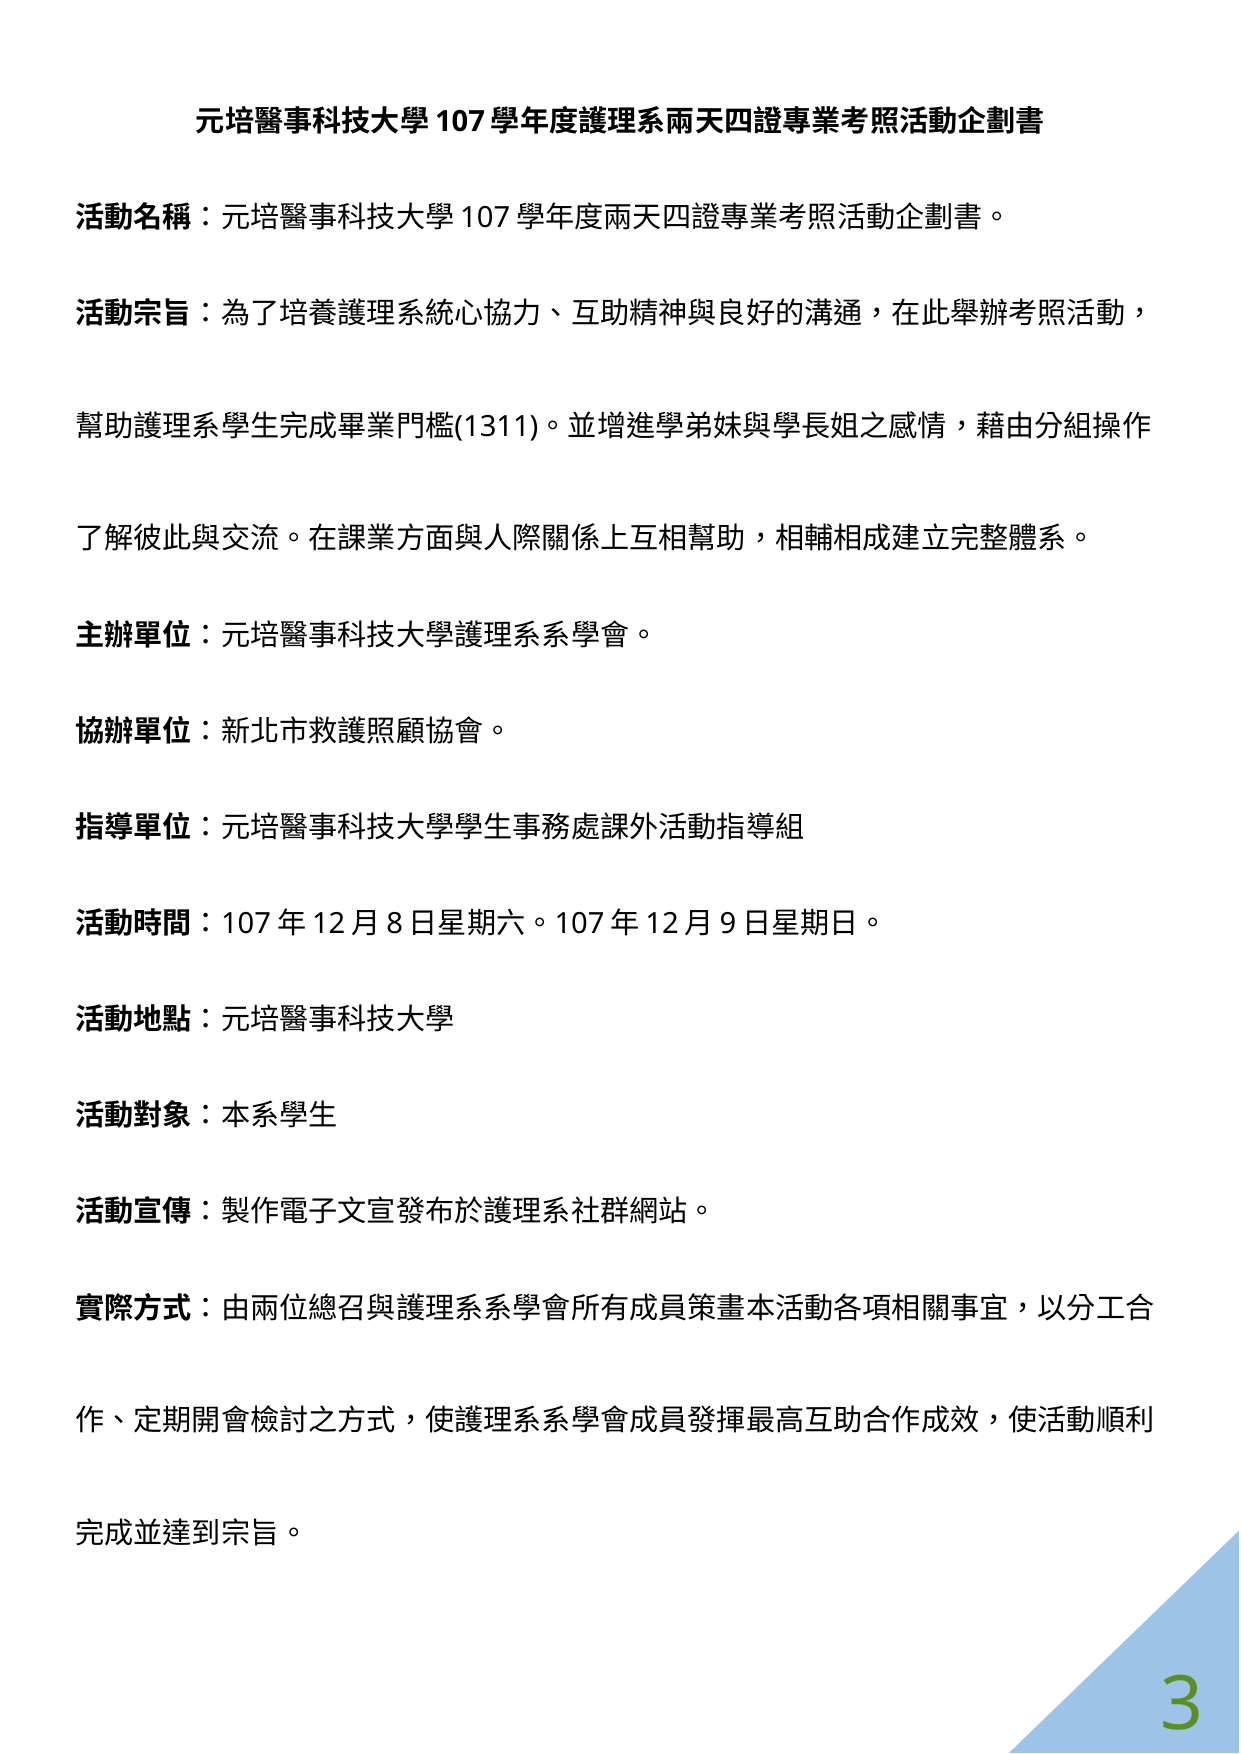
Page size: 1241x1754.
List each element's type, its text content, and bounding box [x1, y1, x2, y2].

text 實際方式：由兩位總召與護理系系學會所有成員策畫本活動各項相關事宜，以分工合作、定期開會檢討之方式，使護理系系學會成員發揮最高互助合作成效，使活動順利完成並達到宗旨。 [75, 1268, 1165, 1568]
text 主辦單位：元培醫事科技大學護理系系學會。 [75, 595, 1165, 670]
text 活動地點：元培醫事科技大學 [75, 979, 1165, 1054]
text 指導單位：元培醫事科技大學學生事務處課外活動指導組 [75, 787, 1165, 862]
text 協辦單位：新北市救護照顧協會。 [75, 691, 1165, 766]
text 活動宗旨：為了培養護理系統心協力、互助精神與良好的溝通，在此舉辦考照活動，幫助護理系學生完成畢業門檻(1311)。並增進學弟妹與學長姐之感情，藉由分組操作了解彼此與交流。在課業方面與人際關係上互相幫助，相輔相成建立完整體系。 [75, 274, 1165, 574]
text 活動名稱：元培醫事科技大學107學年度兩天四證專業考照活動企劃書。 [75, 177, 1165, 252]
text 活動時間：107年12月8日星期六。107年12月9日星期日。 [75, 883, 1165, 958]
text 活動宣傳：製作電子文宣發布於護理系社群網站。 [75, 1172, 1165, 1247]
text 元培醫事科技大學107學年度護理系兩天四證專業考照活動企劃書 [75, 81, 1165, 156]
text 活動對象：本系學生 [75, 1076, 1165, 1151]
